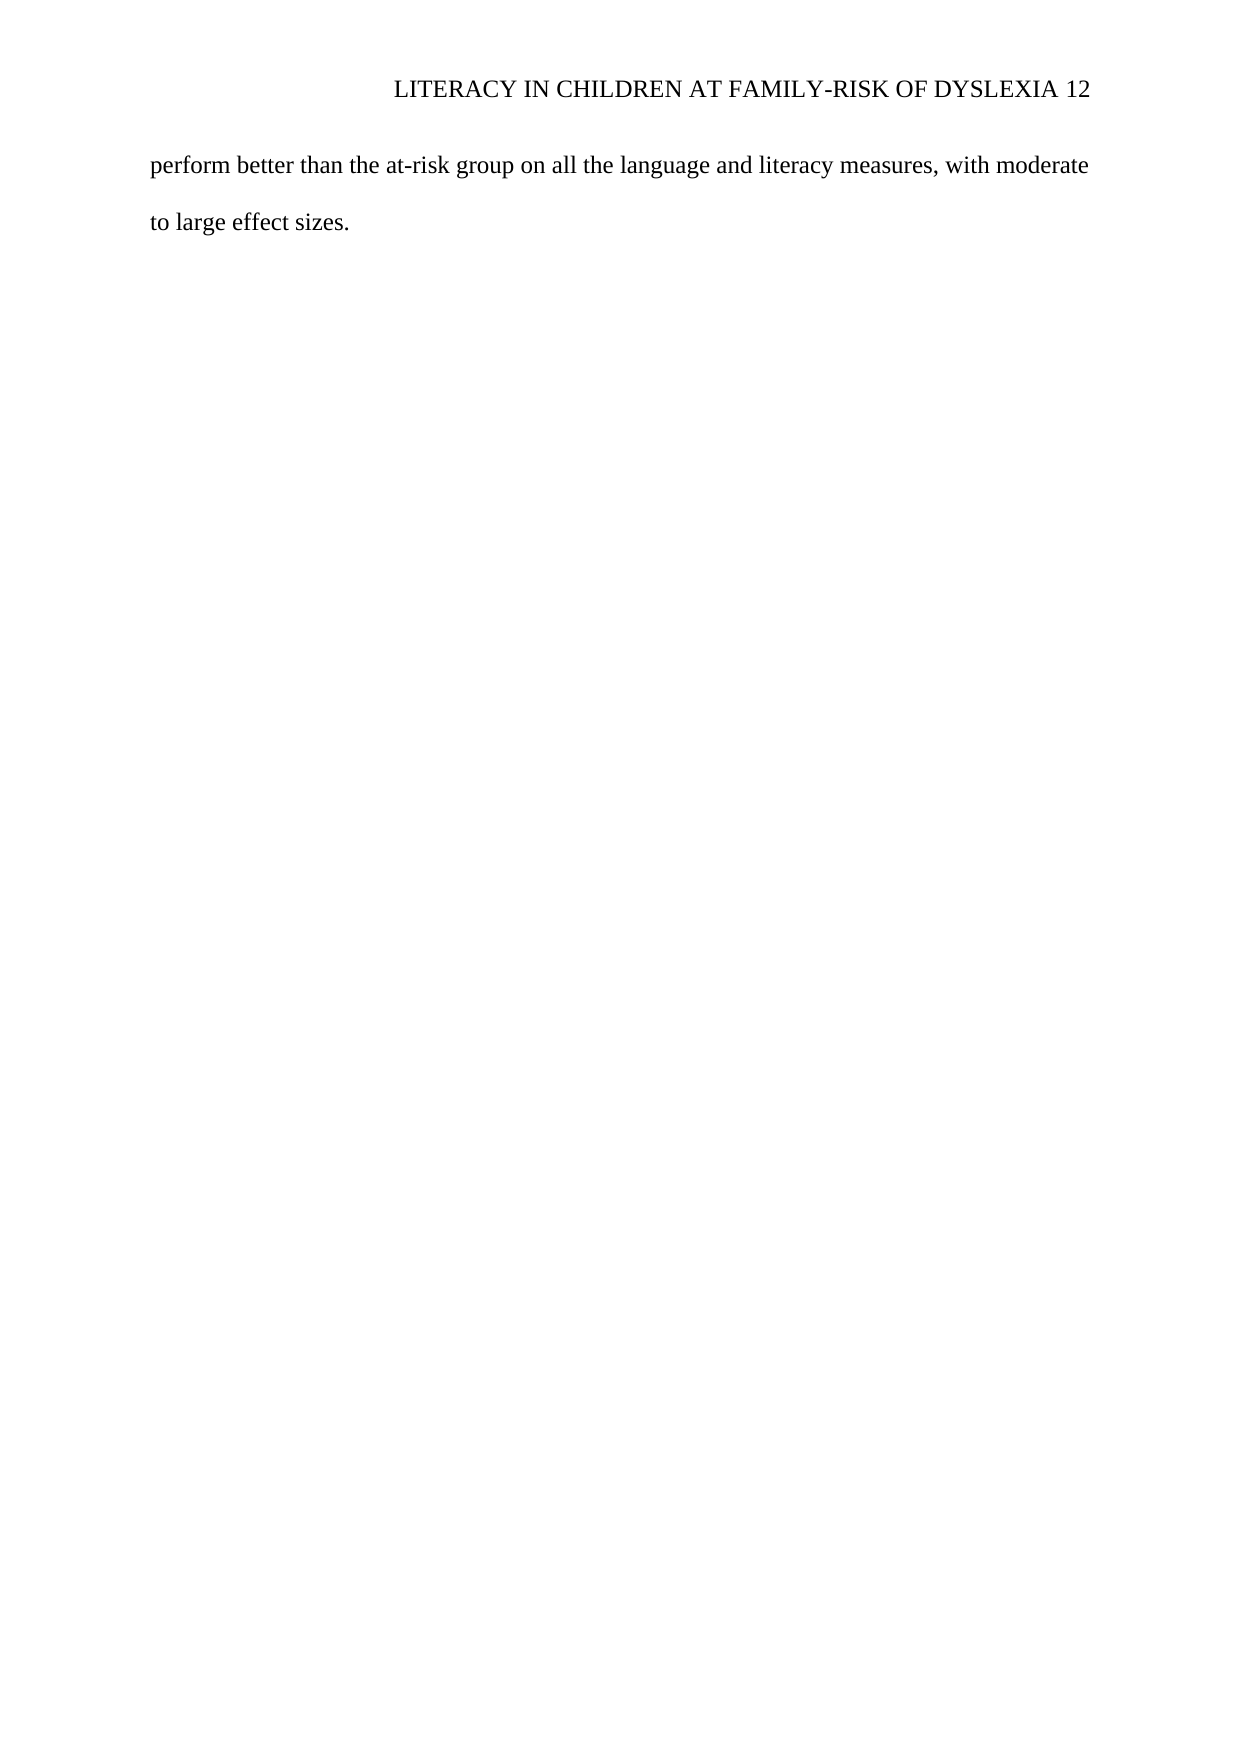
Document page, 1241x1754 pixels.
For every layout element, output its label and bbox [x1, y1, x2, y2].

text [150, 150, 1090, 236]
